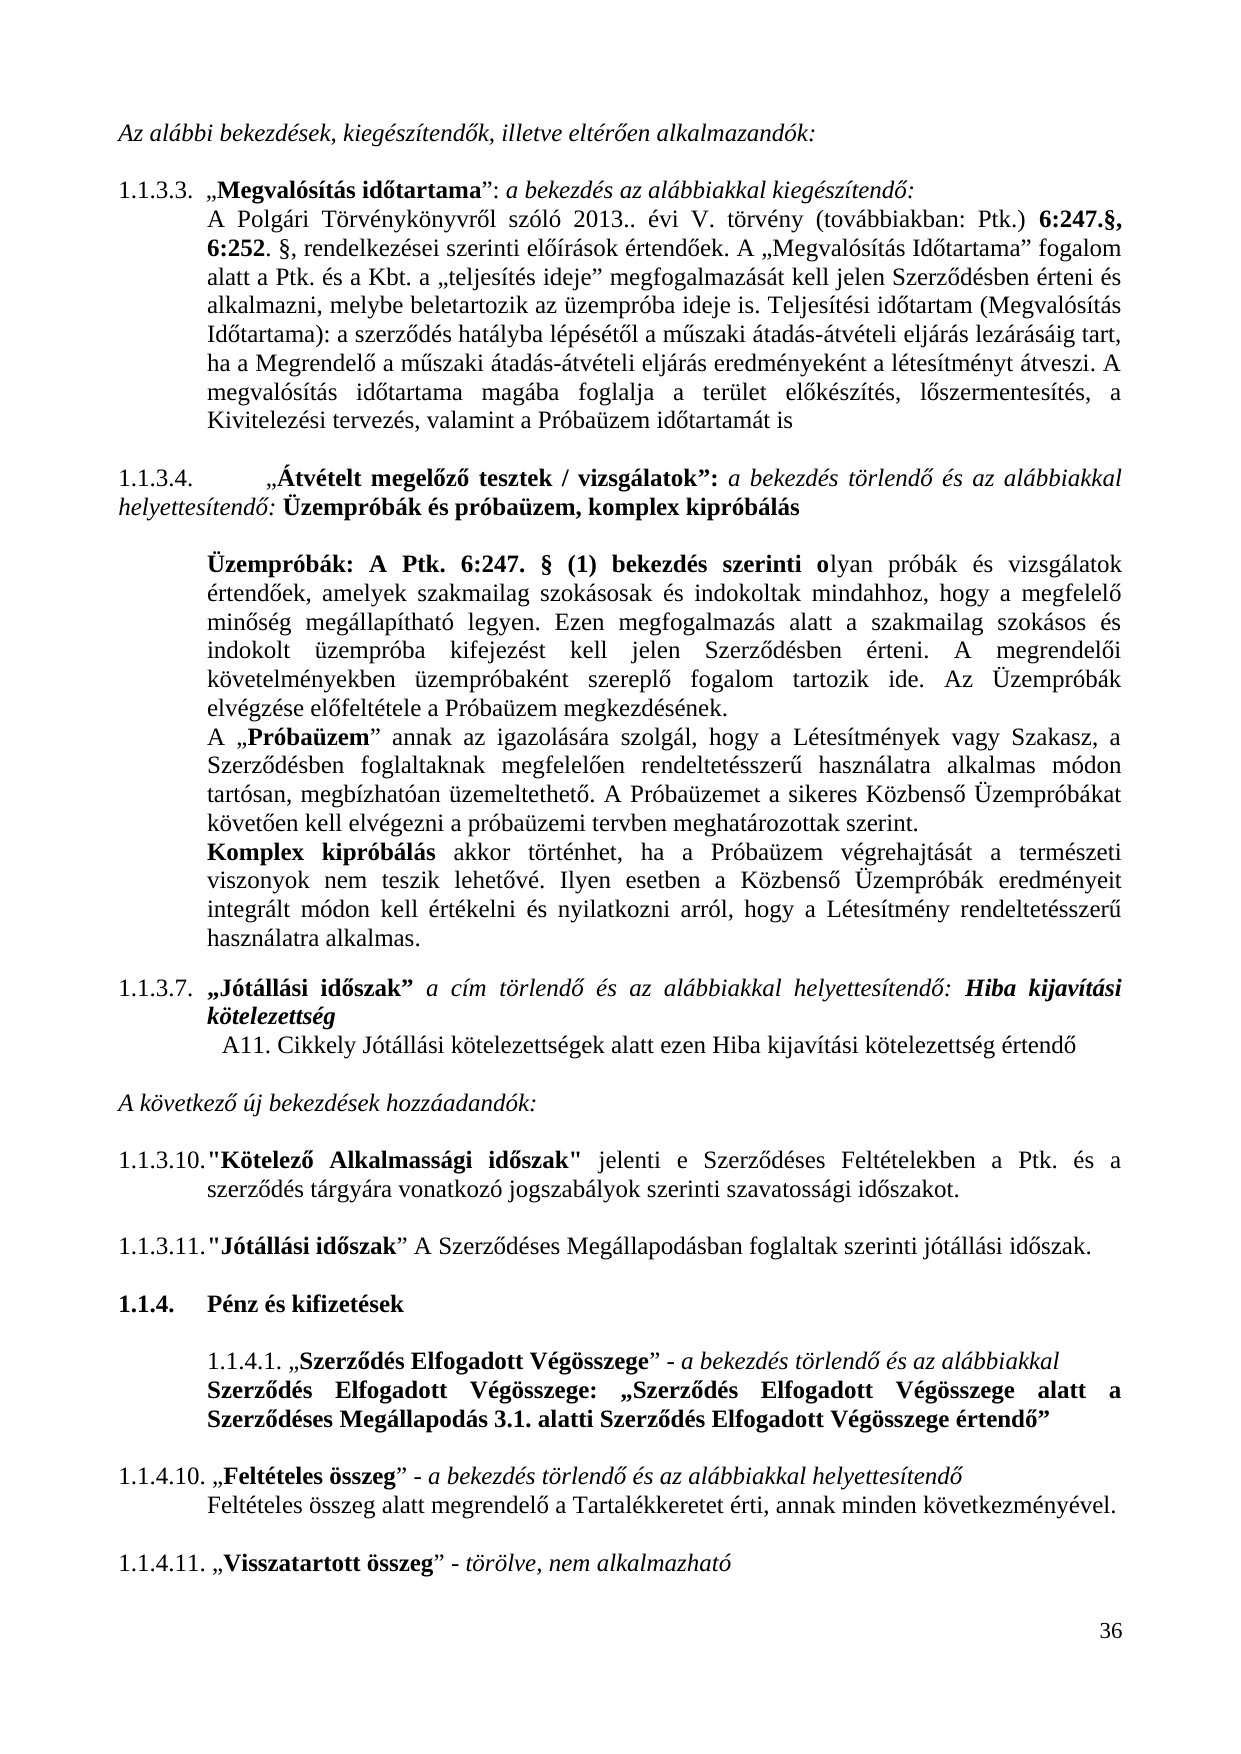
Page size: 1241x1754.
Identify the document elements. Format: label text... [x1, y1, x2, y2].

text 1.1.3.4. „Átvételt megelőző tesztek / vizsgálatok”: a bekezdés törlendő és az alábbiakkal helyettesítendő: Üzempróbák és próbaüzem, komplex kipróbálás [118, 463, 1122, 521]
text 1.1.3.7. „Jótállási időszak” a cím törlendő és az alábbiakkal helyettesítendő: Hiba kijavítási kötelezettség [118, 973, 1122, 1030]
text 1.1.4.11. „Visszatartott összeg” - törölve, nem alkalmazható [118, 1548, 1122, 1576]
text Feltételes összeg alatt megrendelő a Tartalékkeretet érti, annak minden következményével. [207, 1490, 1122, 1519]
text Szerződés Elfogadott Végösszege: „Szerződés Elfogadott Végösszege alatt a Szerződéses Megállapodás 3.1. alatti Szerződés Elfogadott Végösszege értendő” [207, 1375, 1122, 1433]
text A Polgári Törvénykönyvről szóló 2013.. évi V. törvény (továbbiakban: Ptk.) 6:247.§, 6:252. §, rendelkezései szerinti előírások értendőek. A „Megvalósítás Időtartama” fogalom alatt a Ptk. és a Kbt. a „teljesítés ideje” megfogalmazását kell jelen Szerződésben érteni és alkalmazni, melybe beletartozik az üzempróba ideje is. Teljesítési időtartam (Megvalósítás Időtartama): a szerződés hatályba lépésétől a műszaki átadás-átvételi eljárás lezárásáig tart, ha a Megrendelő a műszaki átadás-átvételi eljárás eredményeként a létesítményt átveszi. A megvalósítás időtartama magába foglalja a terület előkészítés, lőszermentesítés, a Kivitelezési tervezés, valamint a Próbaüzem időtartamát is [207, 204, 1122, 434]
text A11. Cikkely Jótállási kötelezettségek alatt ezen Hiba kijavítási kötelezettség értendő [222, 1030, 1122, 1059]
text 1.1.4.10. „Feltételes összeg” - a bekezdés törlendő és az alábbiakkal helyettesítendő [118, 1461, 1122, 1490]
text A következő új bekezdések hozzáadandók: [118, 1088, 1122, 1116]
text Üzempróbák: A Ptk. 6:247. § (1) bekezdés szerinti olyan próbák és vizsgálatok értendőek, amelyek szakmailag szokásosak és indokoltak mindahhoz, hogy a megfelelő minőség megállapítható legyen. Ezen megfogalmazás alatt a szakmailag szokásos és indokolt üzempróba kifejezést kell jelen Szerződésben érteni. A megrendelői követelményekben üzempróbaként szereplő fogalom tartozik ide. Az Üzempróbák elvégzése előfeltétele a Próbaüzem megkezdésének. [207, 549, 1122, 722]
text A „Próbaüzem” annak az igazolására szolgál, hogy a Létesítmények vagy Szakasz, a Szerződésben foglaltaknak megfelelően rendeltetésszerű használatra alkalmas módon tartósan, megbízhatóan üzemeltethető. A Próbaüzemet a sikeres Közbenső Üzempróbákat követően kell elvégezni a próbaüzemi tervben meghatározottak szerint. [207, 722, 1122, 837]
text Komplex kipróbálás akkor történhet, ha a Próbaüzem végrehajtását a természeti viszonyok nem teszik lehetővé. Ilyen esetben a Közbenső Üzempróbák eredményeit integrált módon kell értékelni és nyilatkozni arról, hogy a Létesítmény rendeltetésszerű használatra alkalmas. [207, 837, 1122, 952]
text 1.1.4.1. „Szerződés Elfogadott Végösszege” - a bekezdés törlendő és az alábbiakkal [207, 1346, 1122, 1375]
text 1.1.3.11. "Jótállási időszak” A Szerződéses Megállapodásban foglaltak szerinti jótállási időszak. [118, 1231, 1122, 1260]
text 1.1.4. Pénz és kifizetések [118, 1289, 1122, 1318]
text Az alábbi bekezdések, kiegészítendők, illetve eltérően alkalmazandók: [118, 118, 1122, 147]
text 1.1.3.3. „Megvalósítás időtartama”: a bekezdés az alábbiakkal kiegészítendő: [118, 176, 1122, 204]
text 1.1.3.10. "Kötelező Alkalmassági időszak" jelenti e Szerződéses Feltételekben a Ptk. és a szerződés tárgyára vonatkozó jogszabályok szerinti szavatossági időszakot. [118, 1145, 1122, 1203]
